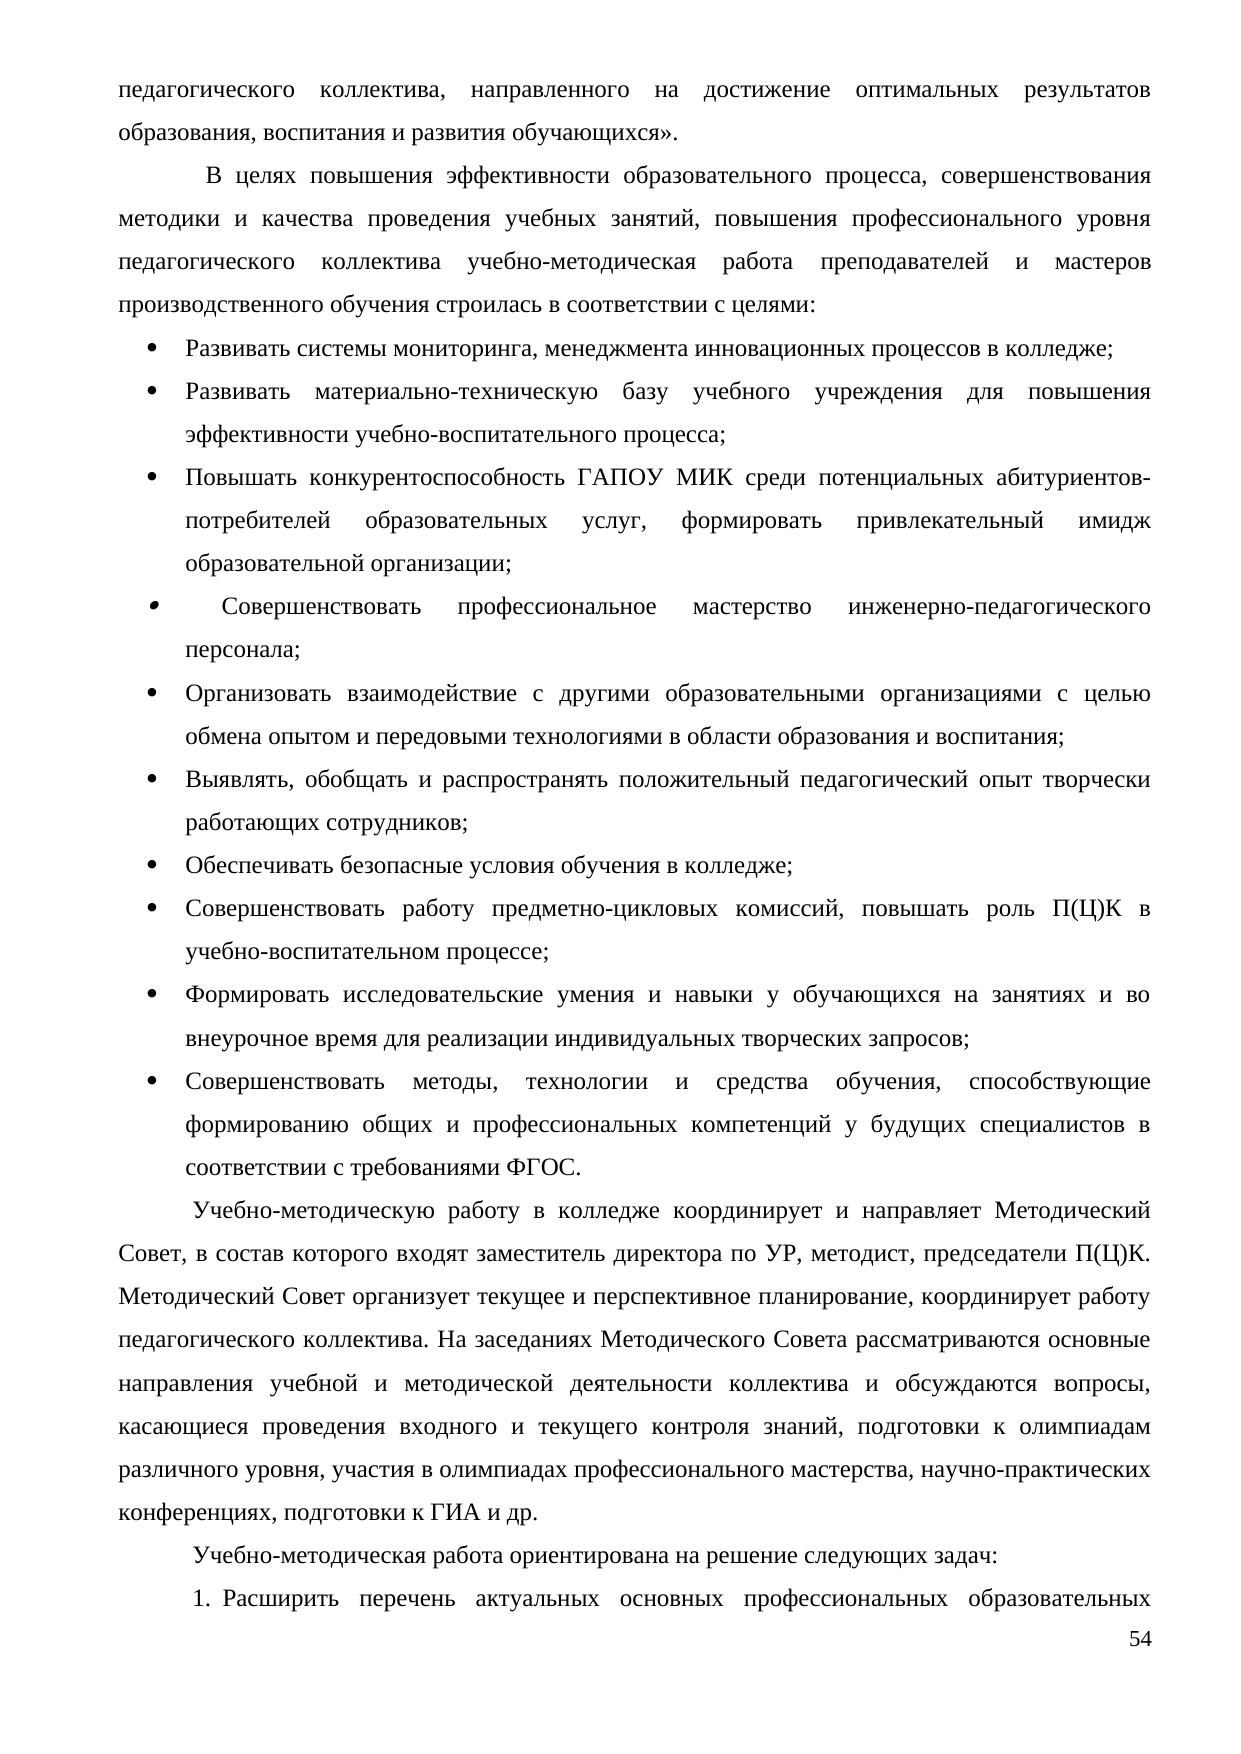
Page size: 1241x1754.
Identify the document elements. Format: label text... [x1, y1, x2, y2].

list Выявлять, обобщать и распространять положительный педагогический опыт творчески работающих сотрудников; [148, 764, 1152, 836]
list Развивать системы мониторинга, менеджмента инновационных процессов в колледже; [148, 333, 1152, 361]
list Обеспечивать безопасные условия обучения в колледже; [148, 850, 1152, 879]
list Совершенствовать работу предметно-цикловых комиссий, повышать роль П(Ц)К в учебно-воспитательном процессе; [148, 893, 1152, 965]
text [118, 74, 1152, 146]
list Совершенствовать методы, технологии и средства обучения, способствующие формированию общих и профессиональных компетенций у будущих специалистов в соответствии с требованиями ФГОС. [148, 1066, 1152, 1181]
list Организовать взаимодействие с другими образовательными организациями с целью обмена опытом и передовыми технологиями в области образования и воспитания; [148, 678, 1152, 749]
list Развивать материально-техническую базу учебного учреждения для повышения эффективности учебно-воспитательного процесса; [148, 376, 1152, 448]
text Учебно-методическую работу в колледже координирует и направляет Методический Совет, в состав которого входят заместитель директора по УР, методист, председатели П(Ц)К. Методический Совет организует текущее и перспективное планирование, координирует работу педагогического коллектива. На заседаниях Методического Совета рассматриваются основные направления учебной и методической деятельности коллектива и обсуждаются вопросы, касающиеся проведения входного и текущего контроля знаний, подготовки к олимпиадам различного уровня, участия в олимпиадах профессионального мастерства, научно-практических конференциях, подготовки к ГИА и др. [118, 1195, 1152, 1526]
list Совершенствовать профессиональное мастерство инженерно-педагогического персонала; [148, 591, 1152, 663]
list Формировать исследовательские умения и навыки у обучающихся на занятиях и во внеурочное время для реализации индивидуальных творческих запросов; [148, 979, 1152, 1051]
text Учебно-методическая работа ориентирована на решение следующих задач: [118, 1540, 1152, 1569]
text В целях повышения эффективности образовательного процесса, совершенствования методики и качества проведения учебных занятий, повышения профессионального уровня педагогического коллектива учебно-методическая работа преподавателей и мастеров производственного обучения строилась в соответствии с целями: [118, 160, 1152, 318]
list Повышать конкурентоспособность ГАПОУ МИК среди потенциальных абитуриентов-потребителей образовательных услуг, формировать привлекательный имидж образовательной организации; [148, 462, 1152, 577]
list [118, 1583, 1152, 1612]
